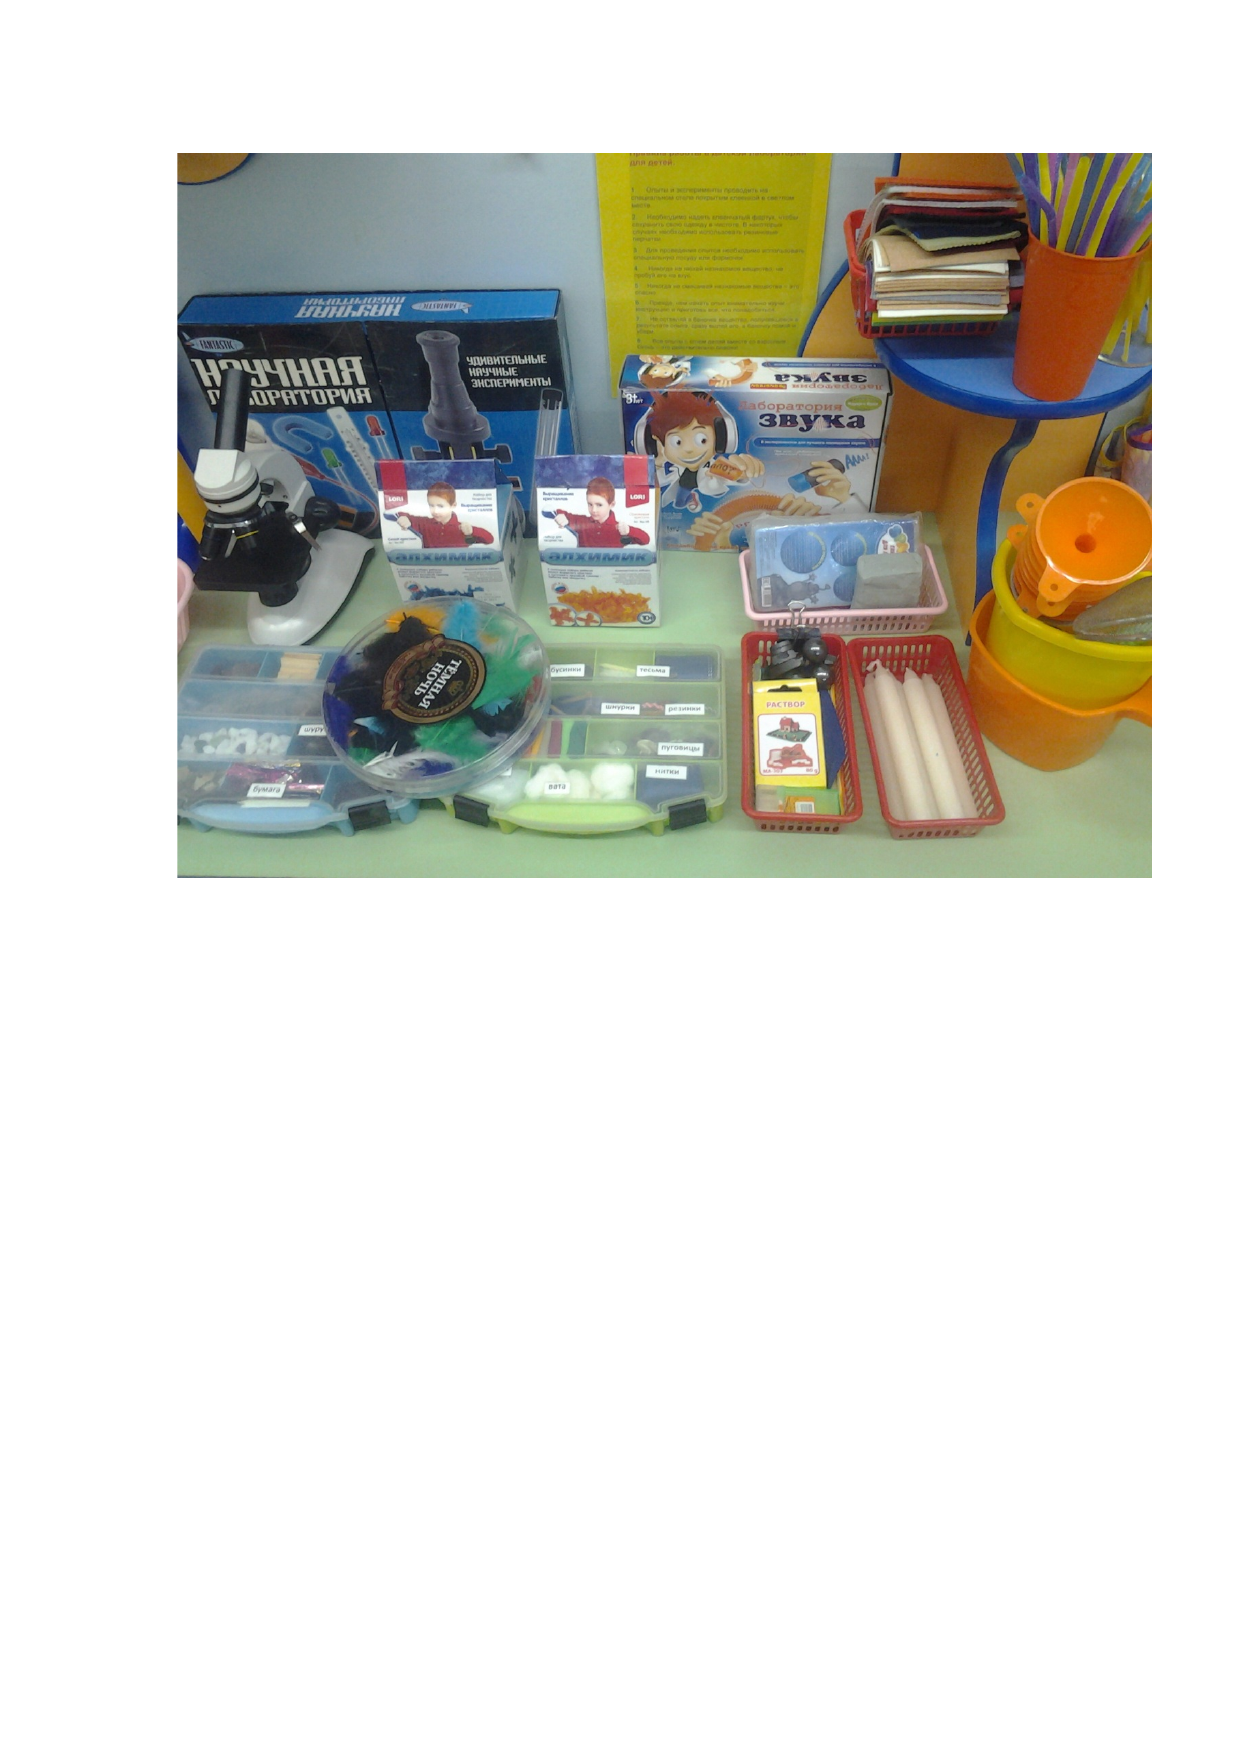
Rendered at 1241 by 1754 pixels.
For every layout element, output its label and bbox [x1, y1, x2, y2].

picture [177, 153, 1152, 878]
